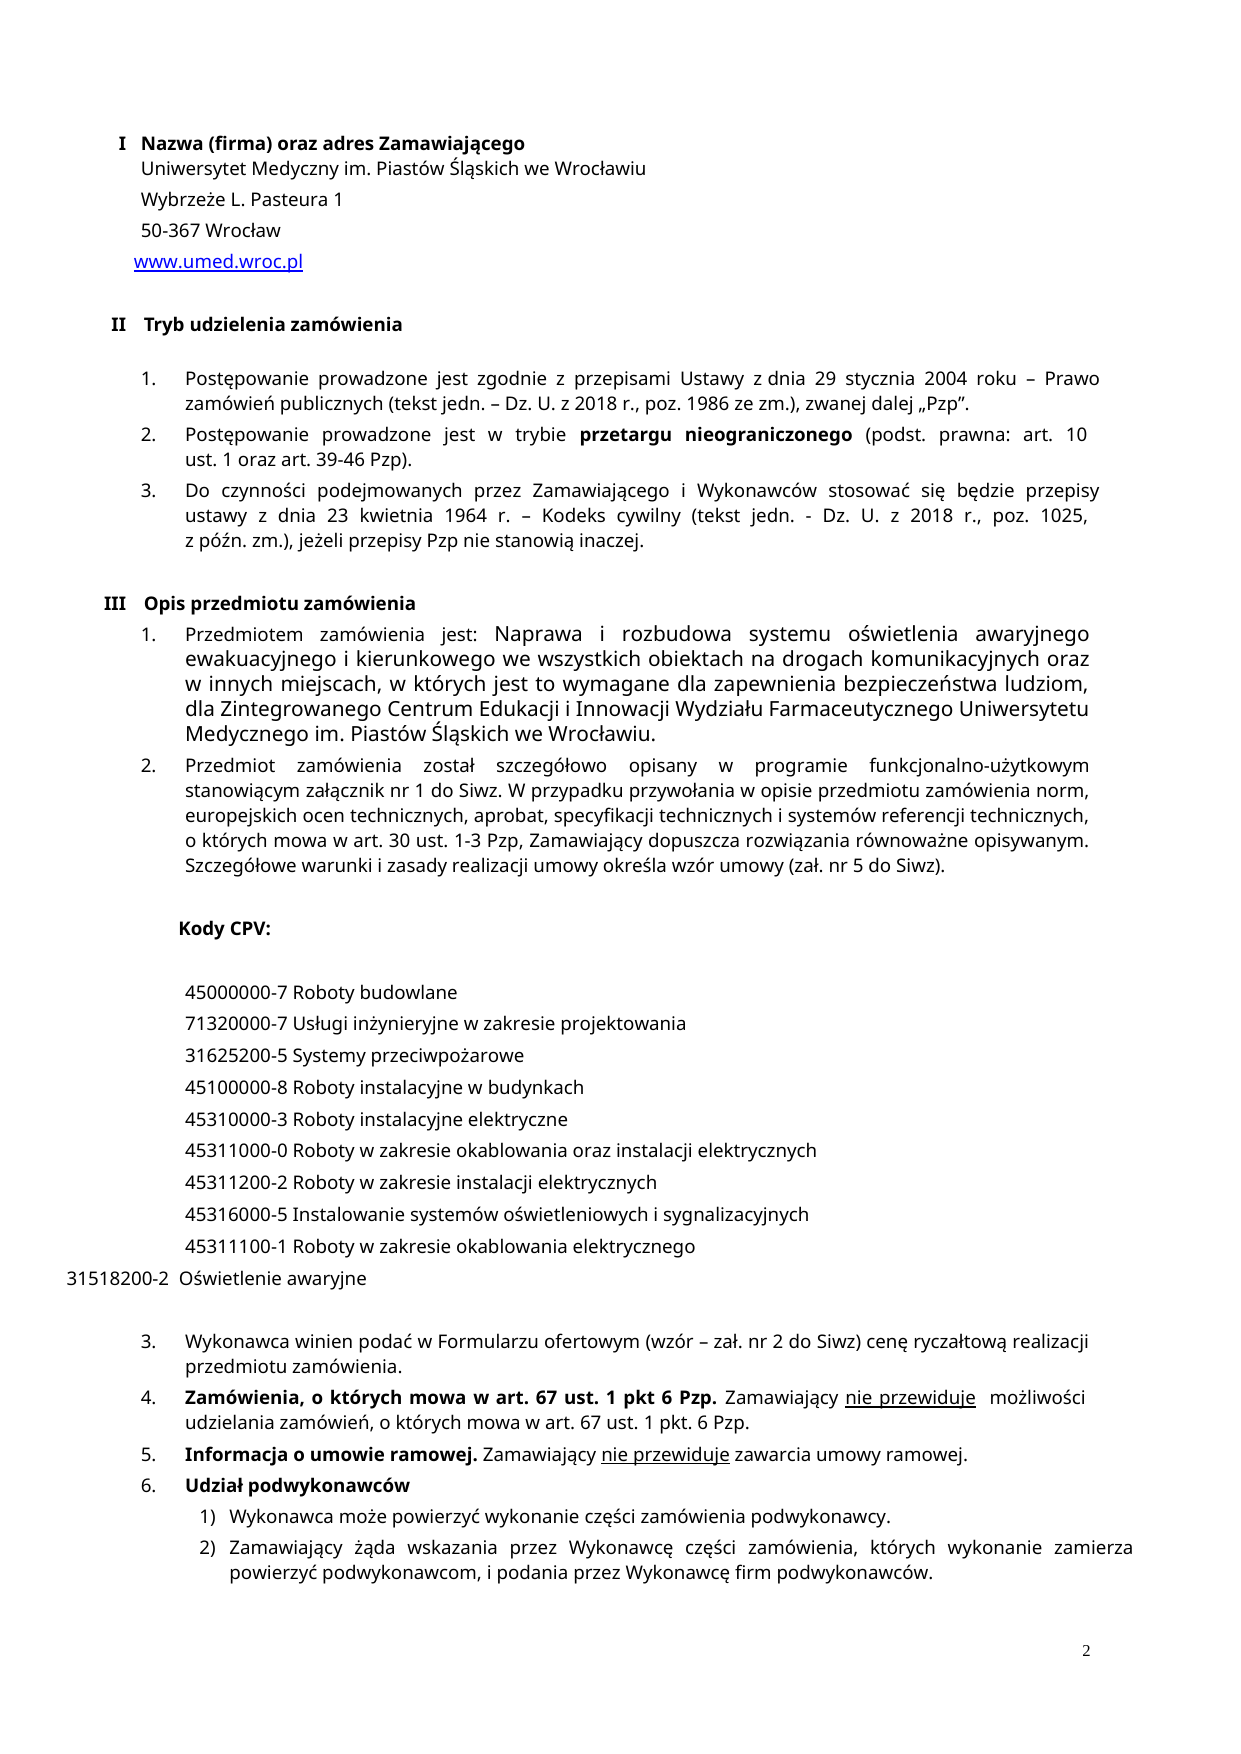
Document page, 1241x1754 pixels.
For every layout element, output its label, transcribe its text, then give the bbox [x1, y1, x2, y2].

text 50-367 Wrocław [126, 217, 1086, 242]
subtitle Opis przedmiotu zamówienia [126, 590, 1086, 615]
text 31625200-5 Systemy przeciwpożarowe [185, 1042, 1090, 1068]
text 45310000-3 Roboty instalacyjne elektryczne [185, 1106, 1090, 1132]
text 71320000-7 Usługi inżynieryjne w zakresie projektowania [185, 1011, 1090, 1036]
list Postępowanie prowadzone jest zgodnie z przepisami Ustawy z dnia 29 stycznia 2004 roku – Prawo zamówień publicznych (tekst jedn. – Dz. U. z 2018 r., poz. 1986 ze zm.), zwanej dalej „Pzp”. [141, 365, 1100, 415]
list Postępowanie prowadzone jest w trybie przetargu nieograniczonego (podst. prawna: art. 10 ust. 1 oraz art. 39-46 Pzp). [141, 421, 1100, 471]
text Kody CPV: [170, 915, 1090, 941]
text 45100000-8 Roboty instalacyjne w budynkach [185, 1074, 1090, 1100]
text 45311200-2 Roboty w zakresie instalacji elektrycznych [185, 1169, 1090, 1195]
list Zamawiający żąda wskazania przez Wykonawcę części zamówienia, których wykonanie zamierza powierzyć podwykonawcom, i podania przez Wykonawcę firm podwykonawców. [216, 1535, 1134, 1585]
text 45000000-7 Roboty budowlane [185, 979, 1090, 1004]
list Wykonawca winien podać w Formularzu ofertowym (wzór – zał. nr 2 do Siwz) cenę ryczałtową realizacji przedmiotu zamówienia. [141, 1328, 1090, 1378]
text 45311000-0 Roboty w zakresie okablowania oraz instalacji elektrycznych [185, 1138, 1090, 1163]
list Zamówienia, o których mowa w art. 67 ust. 1 pkt 6 Pzp. Zamawiający nie przewiduje możliwości udzielania zamówień, o których mowa w art. 67 ust. 1 pkt. 6 Pzp. [141, 1385, 1086, 1435]
text Uniwersytet Medyczny im. Piastów Śląskich we Wrocławiu [126, 155, 1086, 180]
text Wybrzeże L. Pasteura 1 [126, 186, 1086, 211]
list Wykonawca może powierzyć wykonanie części zamówienia podwykonawcy. [216, 1503, 1134, 1528]
subtitle Tryb udzielenia zamówienia [126, 311, 1086, 336]
subtitle Nazwa (firma) oraz adres Zamawiającego [126, 130, 1086, 155]
text www.umed.wroc.pl [133, 249, 1086, 274]
text 31518200-2 Oświetlenie awaryjne [0, 1265, 1090, 1290]
list Informacja o umowie ramowej. Zamawiający nie przewiduje zawarcia umowy ramowej. [141, 1441, 1041, 1466]
text 45311100-1 Roboty w zakresie okablowania elektrycznego [185, 1233, 1090, 1259]
list Przedmiotem zamówienia jest: Naprawa i rozbudowa systemu oświetlenia awaryjnego ewakuacyjnego i kierunkowego we wszystkich obiektach na drogach komunikacyjnych oraz w innych miejscach, w których jest to wymagane dla zapewnienia bezpieczeństwa ludziom, dla Zintegrowanego Centrum Edukacji i Innowacji Wydziału Farmaceutycznego Uniwersytetu Medycznego im. Piastów Śląskich we Wrocławiu. [141, 621, 1090, 746]
list Udział podwykonawców [141, 1472, 1041, 1497]
list Do czynności podejmowanych przez Zamawiającego i Wykonawców stosować się będzie przepisy ustawy z dnia 23 kwietnia 1964 r. – Kodeks cywilny (tekst jedn. - Dz. U. z 2018 r., poz. 1025, z późn. zm.), jeżeli przepisy Pzp nie stanowią inaczej. [141, 477, 1100, 552]
list Przedmiot zamówienia został szczegółowo opisany w programie funkcjonalno-użytkowym stanowiącym załącznik nr 1 do Siwz. W przypadku przywołania w opisie przedmiotu zamówienia norm, europejskich ocen technicznych, aprobat, specyfikacji technicznych i systemów referencji technicznych, o których mowa w art. 30 ust. 1-3 Pzp, Zamawiający dopuszcza rozwiązania równoważne opisywanym. Szczegółowe warunki i zasady realizacji umowy określa wzór umowy (zał. nr 5 do Siwz). [141, 752, 1090, 877]
text 45316000-5 Instalowanie systemów oświetleniowych i sygnalizacyjnych [185, 1201, 1090, 1227]
